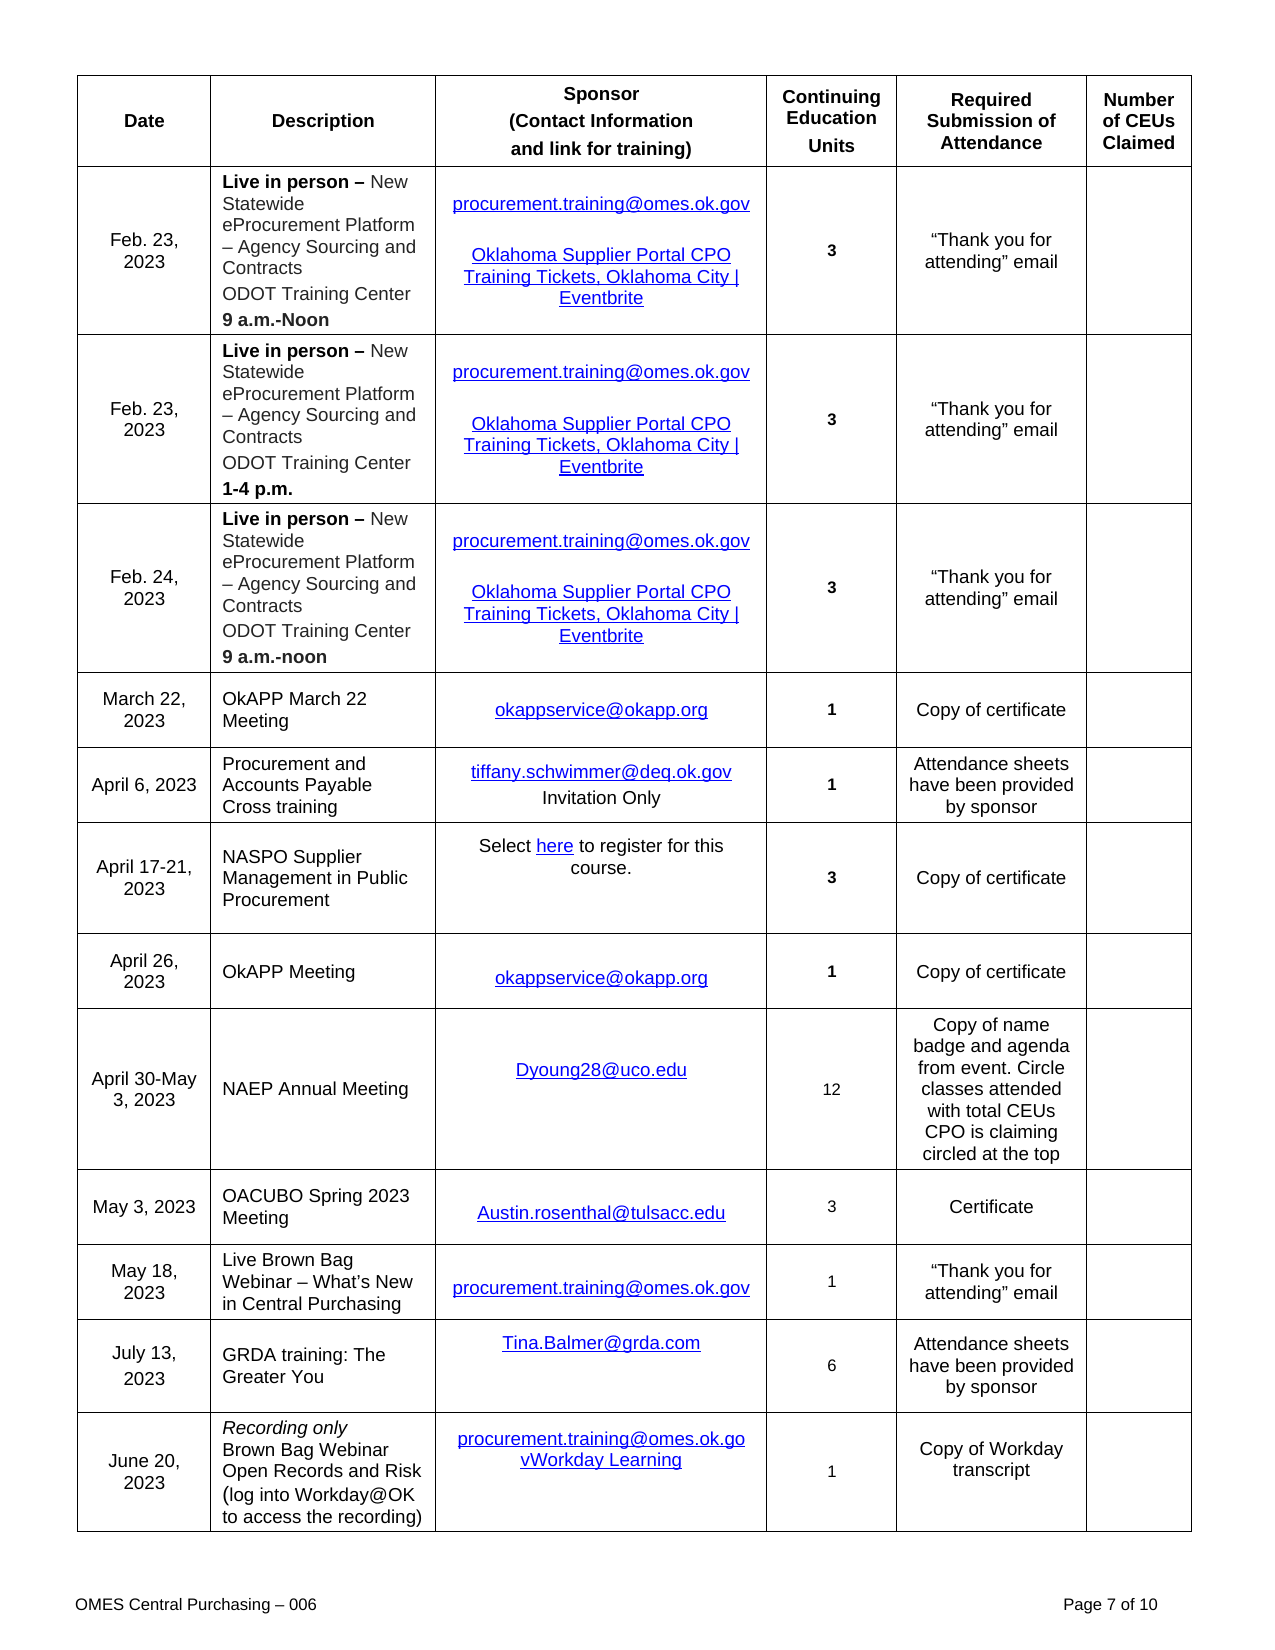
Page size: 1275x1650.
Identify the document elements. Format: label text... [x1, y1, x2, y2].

table_cell Select here to register for this course. [436, 823, 766, 933]
table_cell 3 [767, 167, 896, 334]
table_cell 12 [767, 1009, 896, 1168]
table_cell [1087, 1413, 1191, 1531]
table_cell April 30-May 3, 2023 [78, 1009, 210, 1168]
table_cell April 26, 2023 [78, 934, 210, 1008]
table_cell “Thank you for attending” email [897, 335, 1086, 503]
table_cell Copy of Workday transcript [897, 1413, 1086, 1531]
table_cell Austin.rosenthal@tulsacc.edu [436, 1170, 766, 1243]
table_cell [1087, 1245, 1191, 1318]
table_cell Copy of name badge and agenda from event. Circle classes attended with total CEUs CPO is claiming circled at the top [897, 1009, 1086, 1168]
table_cell Feb. 24, 2023 [78, 504, 210, 672]
table_cell Live in person – New Statewide eProcurement Platform – Agency Sourcing and Contracts ODOT Training Center 9 a.m.-noon [211, 504, 435, 672]
table_cell Feb. 23, 2023 [78, 167, 210, 334]
table_header Continuing Education Units [767, 76, 896, 166]
table_cell procurement.training@omes.ok.govWorkday Learning [436, 1413, 766, 1531]
table_cell Live in person – New Statewide eProcurement Platform – Agency Sourcing and Contracts ODOT Training Center 1-4 p.m. [211, 335, 435, 503]
table_cell 3 [767, 335, 896, 503]
table_cell [1087, 1320, 1191, 1412]
table_cell Tina.Balmer@grda.com [436, 1320, 766, 1412]
table_cell GRDA training: The Greater You [211, 1320, 435, 1412]
table_cell procurement.training@omes.ok.gov Oklahoma Supplier Portal CPO Training Tickets, Oklahoma City | Eventbrite [436, 504, 766, 672]
table_cell Attendance sheets have been provided by sponsor [897, 748, 1086, 822]
table_cell 6 [767, 1320, 896, 1412]
table_cell Dyoung28@uco.edu [436, 1009, 766, 1168]
table_cell 1 [767, 1245, 896, 1318]
table_cell [1087, 335, 1191, 503]
table_cell May 18, 2023 [78, 1245, 210, 1318]
table_cell OkAPP March 22 Meeting [211, 673, 435, 747]
table_header Description [211, 76, 435, 166]
table_cell Live in person – New Statewide eProcurement Platform – Agency Sourcing and Contracts ODOT Training Center 9 a.m.-Noon [211, 167, 435, 334]
table_cell “Thank you for attending” email [897, 504, 1086, 672]
table_cell Copy of certificate [897, 673, 1086, 747]
table_cell April 6, 2023 [78, 748, 210, 822]
table_cell Copy of certificate [897, 934, 1086, 1008]
table_cell [1087, 934, 1191, 1008]
table_cell [1087, 823, 1191, 933]
table_cell May 3, 2023 [78, 1170, 210, 1243]
table_cell Recording only Brown Bag Webinar Open Records and Risk (log into Workday@OK to access the recording) [211, 1413, 435, 1531]
table_cell Certificate [897, 1170, 1086, 1243]
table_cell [436, 167, 766, 334]
table_cell okappservice@okapp.org [436, 673, 766, 747]
table_cell [1087, 1170, 1191, 1243]
table_cell March 22, 2023 [78, 673, 210, 747]
table_cell procurement.training@omes.ok.gov [436, 1245, 766, 1318]
table_cell “Thank you for attending” email [897, 1245, 1086, 1318]
table_header Date [78, 76, 210, 166]
table_cell Attendance sheets have been provided by sponsor [897, 1320, 1086, 1412]
table_cell 3 [767, 1170, 896, 1243]
table_cell Procurement and Accounts Payable Cross training [211, 748, 435, 822]
table_cell tiffany.schwimmer@deq.ok.gov Invitation Only [436, 748, 766, 822]
table_cell [1087, 748, 1191, 822]
table_cell June 20, 2023 [78, 1413, 210, 1531]
table_cell July 13, 2023 [78, 1320, 210, 1412]
table_cell procurement.training@omes.ok.gov Oklahoma Supplier Portal CPO Training Tickets, Oklahoma City | Eventbrite [436, 335, 766, 503]
table_cell [1087, 1009, 1191, 1168]
table_cell okappservice@okapp.org [436, 934, 766, 1008]
table_cell NAEP Annual Meeting [211, 1009, 435, 1168]
table_cell 3 [767, 504, 896, 672]
table_cell Copy of certificate [897, 823, 1086, 933]
table_cell “Thank you for attending” email [897, 167, 1086, 334]
table_cell [1087, 504, 1191, 672]
table_cell OkAPP Meeting [211, 934, 435, 1008]
table_cell NASPO Supplier Management in Public Procurement [211, 823, 435, 933]
table_cell 1 [767, 1413, 896, 1531]
table_cell OACUBO Spring 2023 Meeting [211, 1170, 435, 1243]
table_header Sponsor (Contact Information and link for training) [436, 76, 766, 166]
table_cell Live Brown Bag Webinar – What’s New in Central Purchasing [211, 1245, 435, 1318]
table_cell 1 [767, 748, 896, 822]
table_cell Feb. 23, 2023 [78, 335, 210, 503]
table_cell [1087, 673, 1191, 747]
table_header Required Submission of Attendance [897, 76, 1086, 166]
table_cell April 17-21, 2023 [78, 823, 210, 933]
table_header Number of CEUs Claimed [1087, 76, 1191, 166]
table_cell 1 [767, 673, 896, 747]
table_cell 1 [767, 934, 896, 1008]
table_cell [1087, 167, 1191, 334]
table_cell 3 [767, 823, 896, 933]
